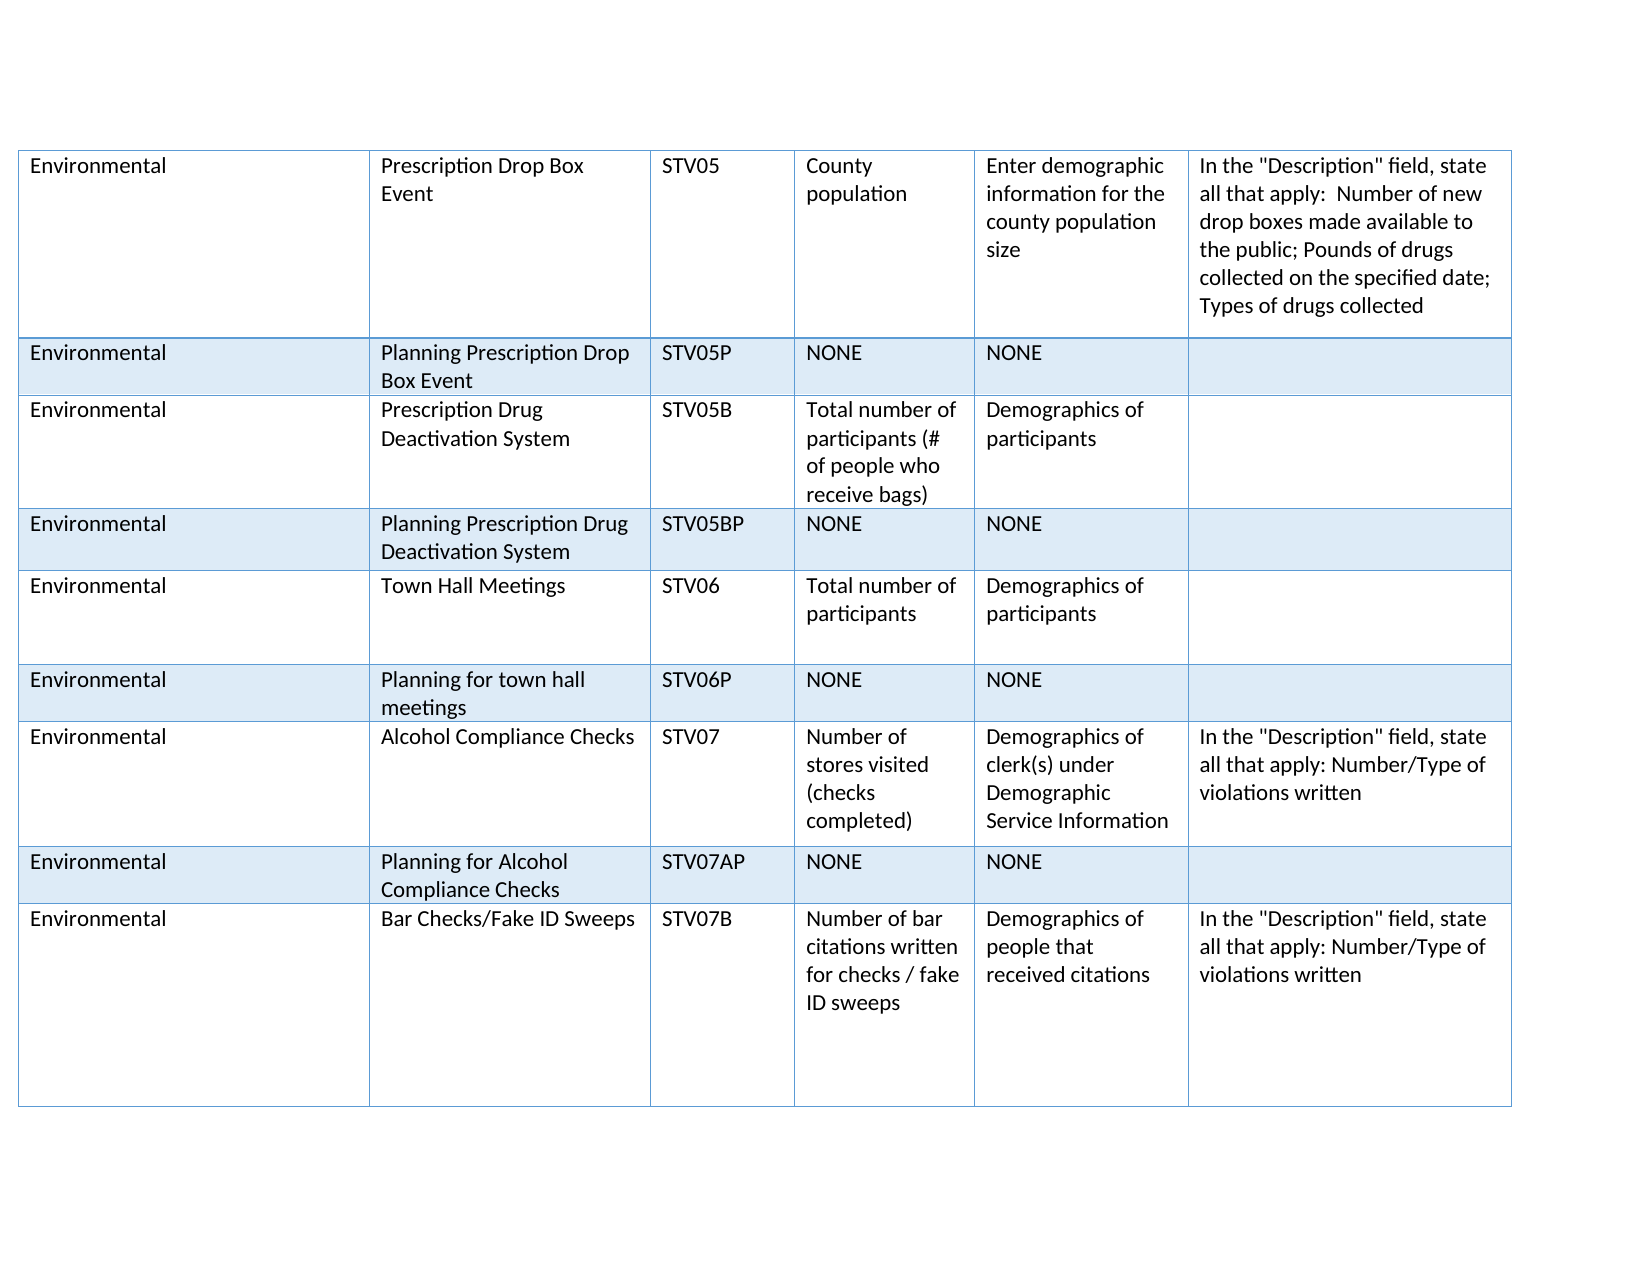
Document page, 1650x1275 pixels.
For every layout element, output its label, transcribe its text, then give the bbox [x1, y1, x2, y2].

table_cell Planning Prescription Drug Deactivation System [370, 509, 650, 570]
table_cell [1189, 509, 1511, 570]
table_cell STV05 [651, 151, 794, 337]
table_cell [1189, 339, 1511, 394]
table_cell STV07 [651, 722, 794, 846]
table_cell Bar Checks/Fake ID Sweeps [370, 904, 650, 1106]
table_cell NONE [975, 509, 1188, 570]
table_cell Total number of participants (# of people who receive bags) [795, 396, 974, 508]
table_cell STV05BP [651, 509, 794, 570]
table_cell STV07AP [651, 847, 794, 903]
table_cell Town Hall Meetings [370, 571, 650, 664]
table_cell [1189, 904, 1511, 1106]
table_cell Environmental [19, 151, 369, 337]
table_cell NONE [795, 509, 974, 570]
table_cell County population [795, 151, 974, 337]
table_cell Environmental [19, 665, 369, 721]
table_cell STV06 [651, 571, 794, 664]
table_cell [1189, 665, 1511, 721]
table_cell NONE [975, 847, 1188, 903]
table_cell NONE [795, 665, 974, 721]
table_cell Prescription Drug Deactivation System [370, 396, 650, 508]
table_cell Environmental [19, 396, 369, 508]
table_cell [1189, 396, 1511, 508]
table_cell Number of stores visited (checks completed) [795, 722, 974, 846]
table_cell NONE [975, 339, 1188, 394]
table_cell Demographics of participants [975, 571, 1188, 664]
table_cell [1189, 571, 1511, 664]
table_cell STV05P [651, 339, 794, 394]
table_cell Alcohol Compliance Checks [370, 722, 650, 846]
table_cell Environmental [19, 722, 369, 846]
table_cell NONE [795, 847, 974, 903]
table_cell STV06P [651, 665, 794, 721]
table_cell Total number of participants [795, 571, 974, 664]
table_cell NONE [975, 665, 1188, 721]
table_cell Environmental [19, 847, 369, 903]
table_cell Environmental [19, 904, 369, 1106]
table_cell Demographics of clerk(s) under Demographic Service Information [975, 722, 1188, 846]
table_cell Demographics of participants [975, 396, 1188, 508]
table_cell Prescription Drop Box Event [370, 151, 650, 337]
table_cell Enter demographic information for the county population size [975, 151, 1188, 337]
table_cell [1189, 847, 1511, 903]
table_cell In the "Description" field, state all that apply: Number/Type of violations written [1189, 722, 1511, 846]
table_cell Environmental [19, 571, 369, 664]
table_cell NONE [795, 339, 974, 394]
table_cell STV07B [651, 904, 794, 1106]
table_cell In the "Description" field, state all that apply: Number of new drop boxes made available to the public; Pounds of drugs collected on the specified date; Types of drugs collected [1189, 151, 1511, 337]
table_cell Environmental [19, 339, 369, 394]
table_cell Planning for town hall meetings [370, 665, 650, 721]
table_cell Number of bar citations written for checks / fake ID sweeps [795, 904, 974, 1106]
table_cell Planning for Alcohol Compliance Checks [370, 847, 650, 903]
table_cell Environmental [19, 509, 369, 570]
table_cell Planning Prescription Drop Box Event [370, 339, 650, 394]
table_cell STV05B [651, 396, 794, 508]
table_cell Demographics of people that received citations [975, 904, 1188, 1106]
